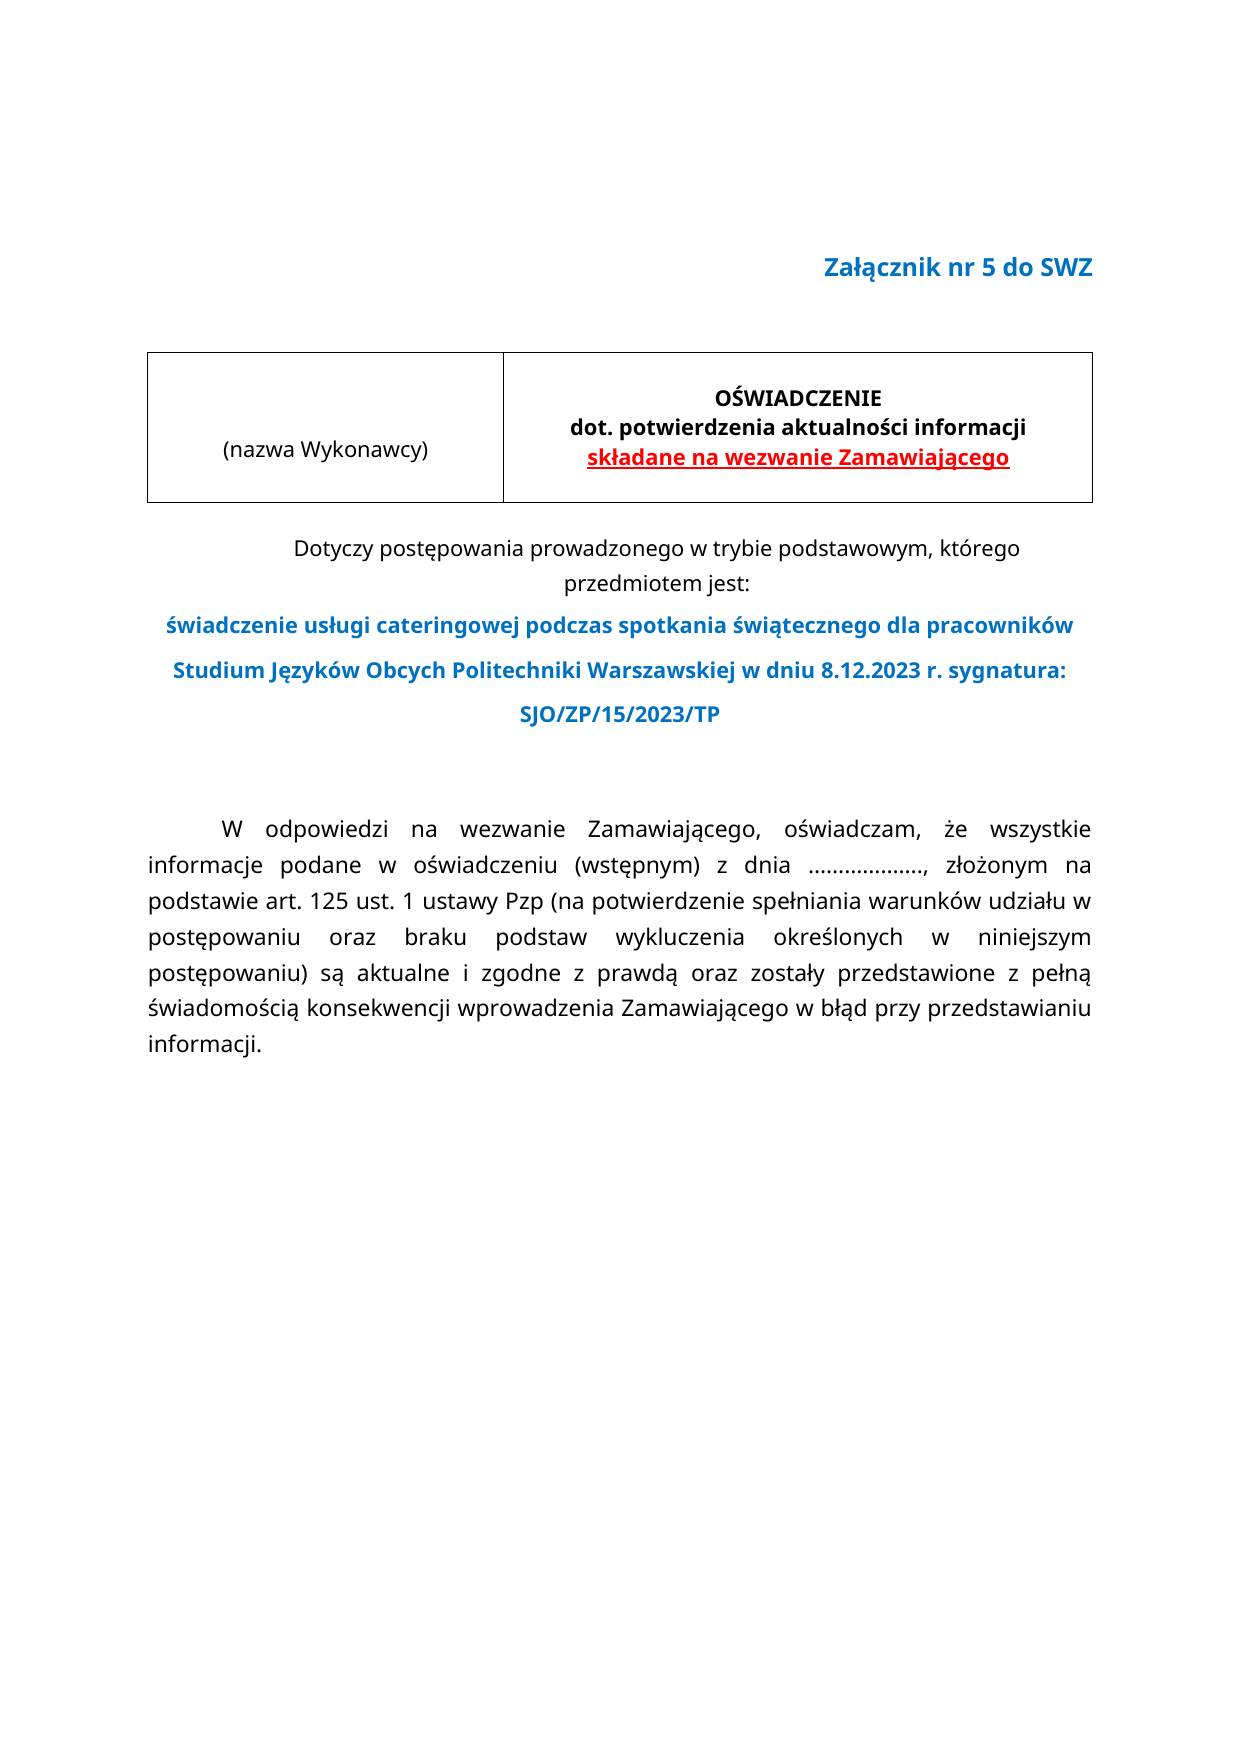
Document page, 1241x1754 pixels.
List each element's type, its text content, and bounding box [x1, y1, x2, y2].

text Załącznik nr 5 do SWZ [148, 250, 1093, 284]
table_header (nazwa Wykonawcy) [148, 353, 503, 502]
text Dotyczy postępowania prowadzonego w trybie podstawowym, którego przedmiotem jest: [221, 533, 1093, 598]
text świadczenie usługi cateringowej podczas spotkania świątecznego dla pracowników Studium Języków Obcych Politechniki Warszawskiej w dniu 8.12.2023 r. sygnatura: SJO/ZP/15/2023/TP [148, 610, 1092, 729]
table_header OŚWIADCZENIE dot. potwierdzenia aktualności informacji składane na wezwanie Zamawiającego [504, 353, 1092, 502]
text W odpowiedzi na wezwanie Zamawiającego, oświadczam, że wszystkie informacje podane w oświadczeniu (wstępnym) z dnia ………………., złożonym na podstawie art. 125 ust. 1 ustawy Pzp (na potwierdzenie spełniania warunków udziału w postępowaniu oraz braku podstaw wykluczenia określonych w niniejszym postępowaniu) są aktualne i zgodne z prawdą oraz zostały przedstawione z pełną świadomością konsekwencji wprowadzenia Zamawiającego w błąd przy przedstawianiu informacji. [148, 813, 1093, 1059]
